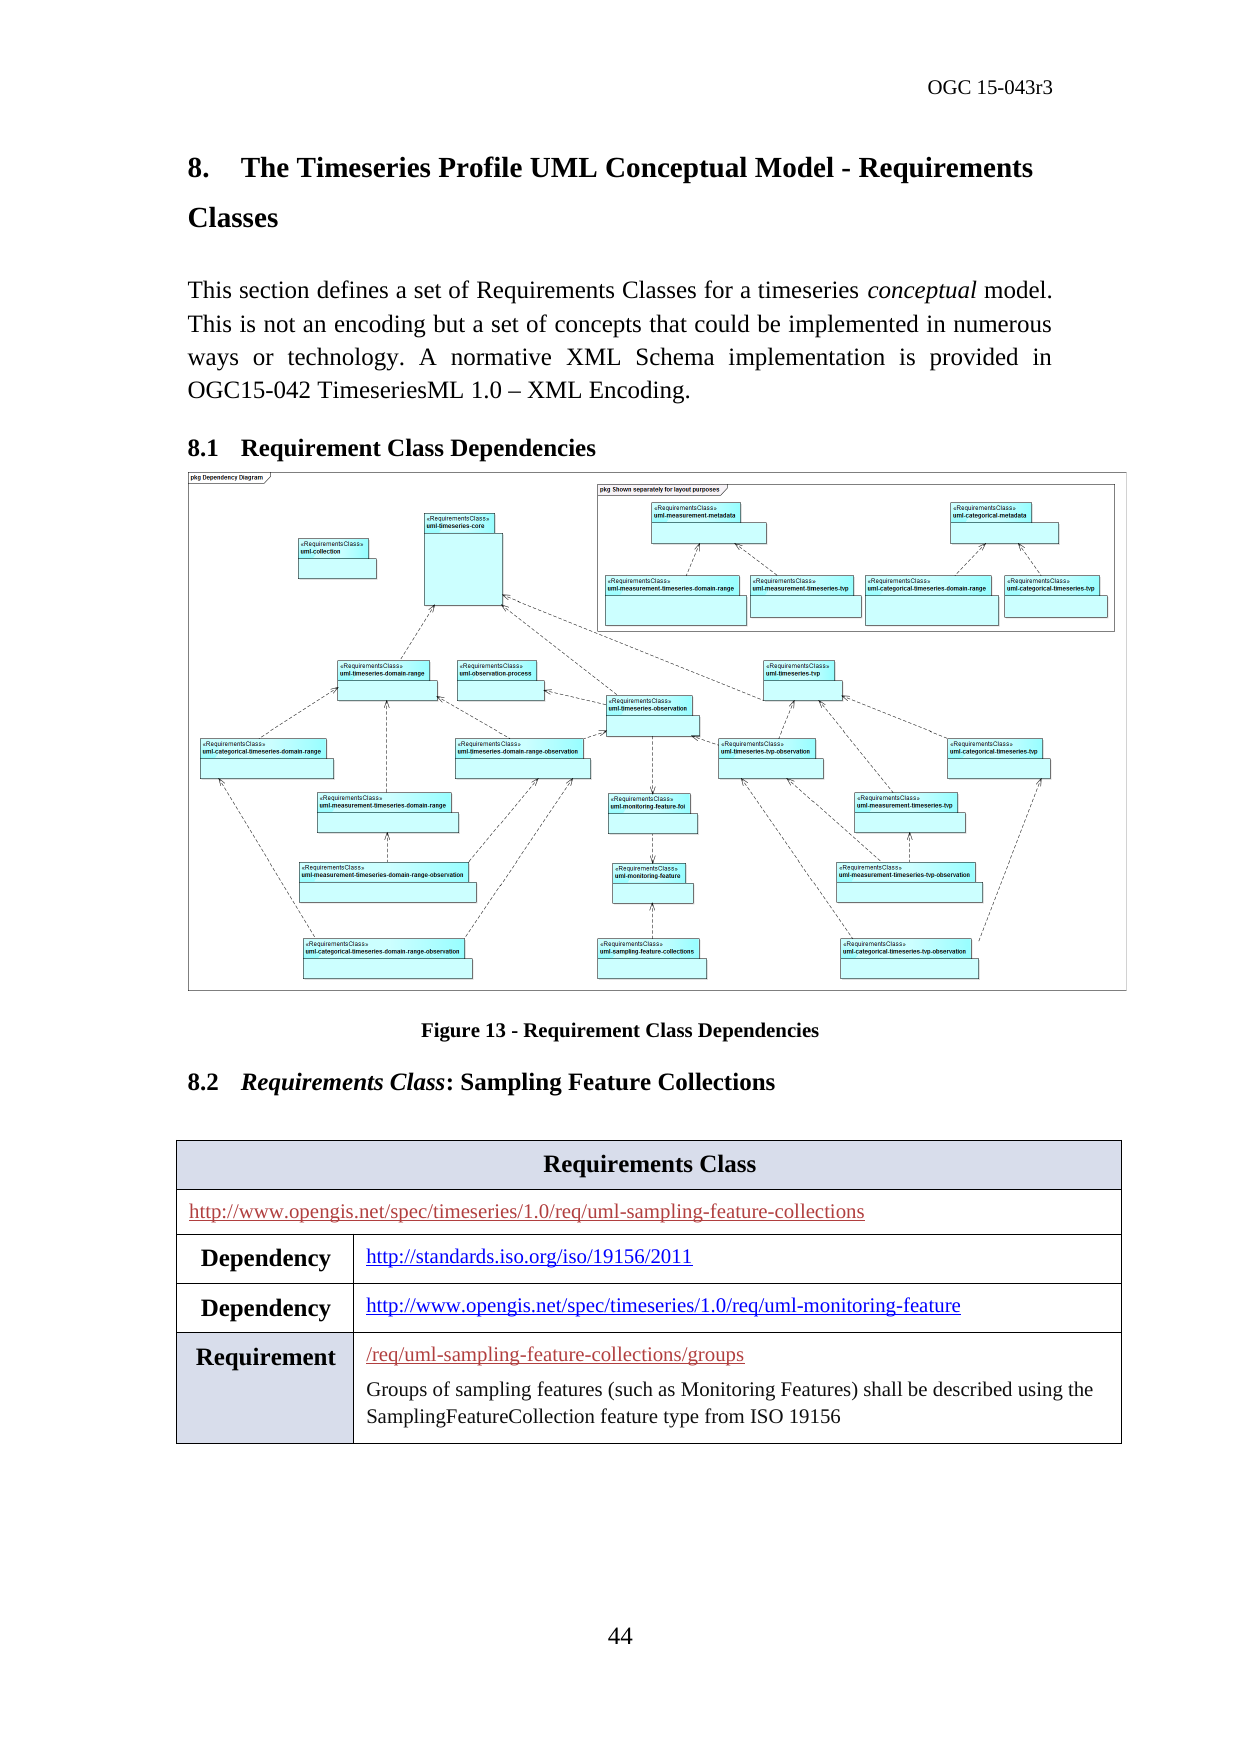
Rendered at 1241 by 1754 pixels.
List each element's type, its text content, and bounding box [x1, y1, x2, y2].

subtitle Requirements Class: Sampling Feature Collections [187, 1067, 1053, 1096]
picture [187, 472, 1127, 991]
subtitle The Timeseries Profile UML Conceptual Model - Requirements Classes [187, 150, 1053, 234]
table_cell http://standards.iso.org/iso/19156/2011 [354, 1235, 1121, 1283]
table_cell /req/uml-sampling-feature-collections/groups Groups of sampling features (such as Monitoring Features) shall be described using the SamplingFeatureCollection feature type from ISO 19156 [354, 1333, 1121, 1443]
table_cell http://www.opengis.net/spec/timeseries/1.0/req/uml-monitoring-feature [354, 1284, 1121, 1332]
text This section defines a set of Requirements Classes for a timeseries conceptual model. This is not an encoding but a set of concepts that could be implemented in numerous ways or technology. A normative XML Schema implementation is provided in OGC15-042 TimeseriesML 1.0 – XML Encoding. [187, 276, 1053, 403]
table_cell Dependency [177, 1284, 353, 1332]
table_cell http://www.opengis.net/spec/timeseries/1.0/req/uml-sampling-feature-collections [177, 1190, 1121, 1233]
text Figure 13 - Requirement Class Dependencies [187, 1019, 1053, 1042]
table_cell Dependency [177, 1235, 353, 1283]
subtitle Requirement Class Dependencies [187, 433, 1053, 461]
table_header Requirements Class [177, 1141, 1121, 1189]
table_cell Requirement [177, 1333, 353, 1443]
